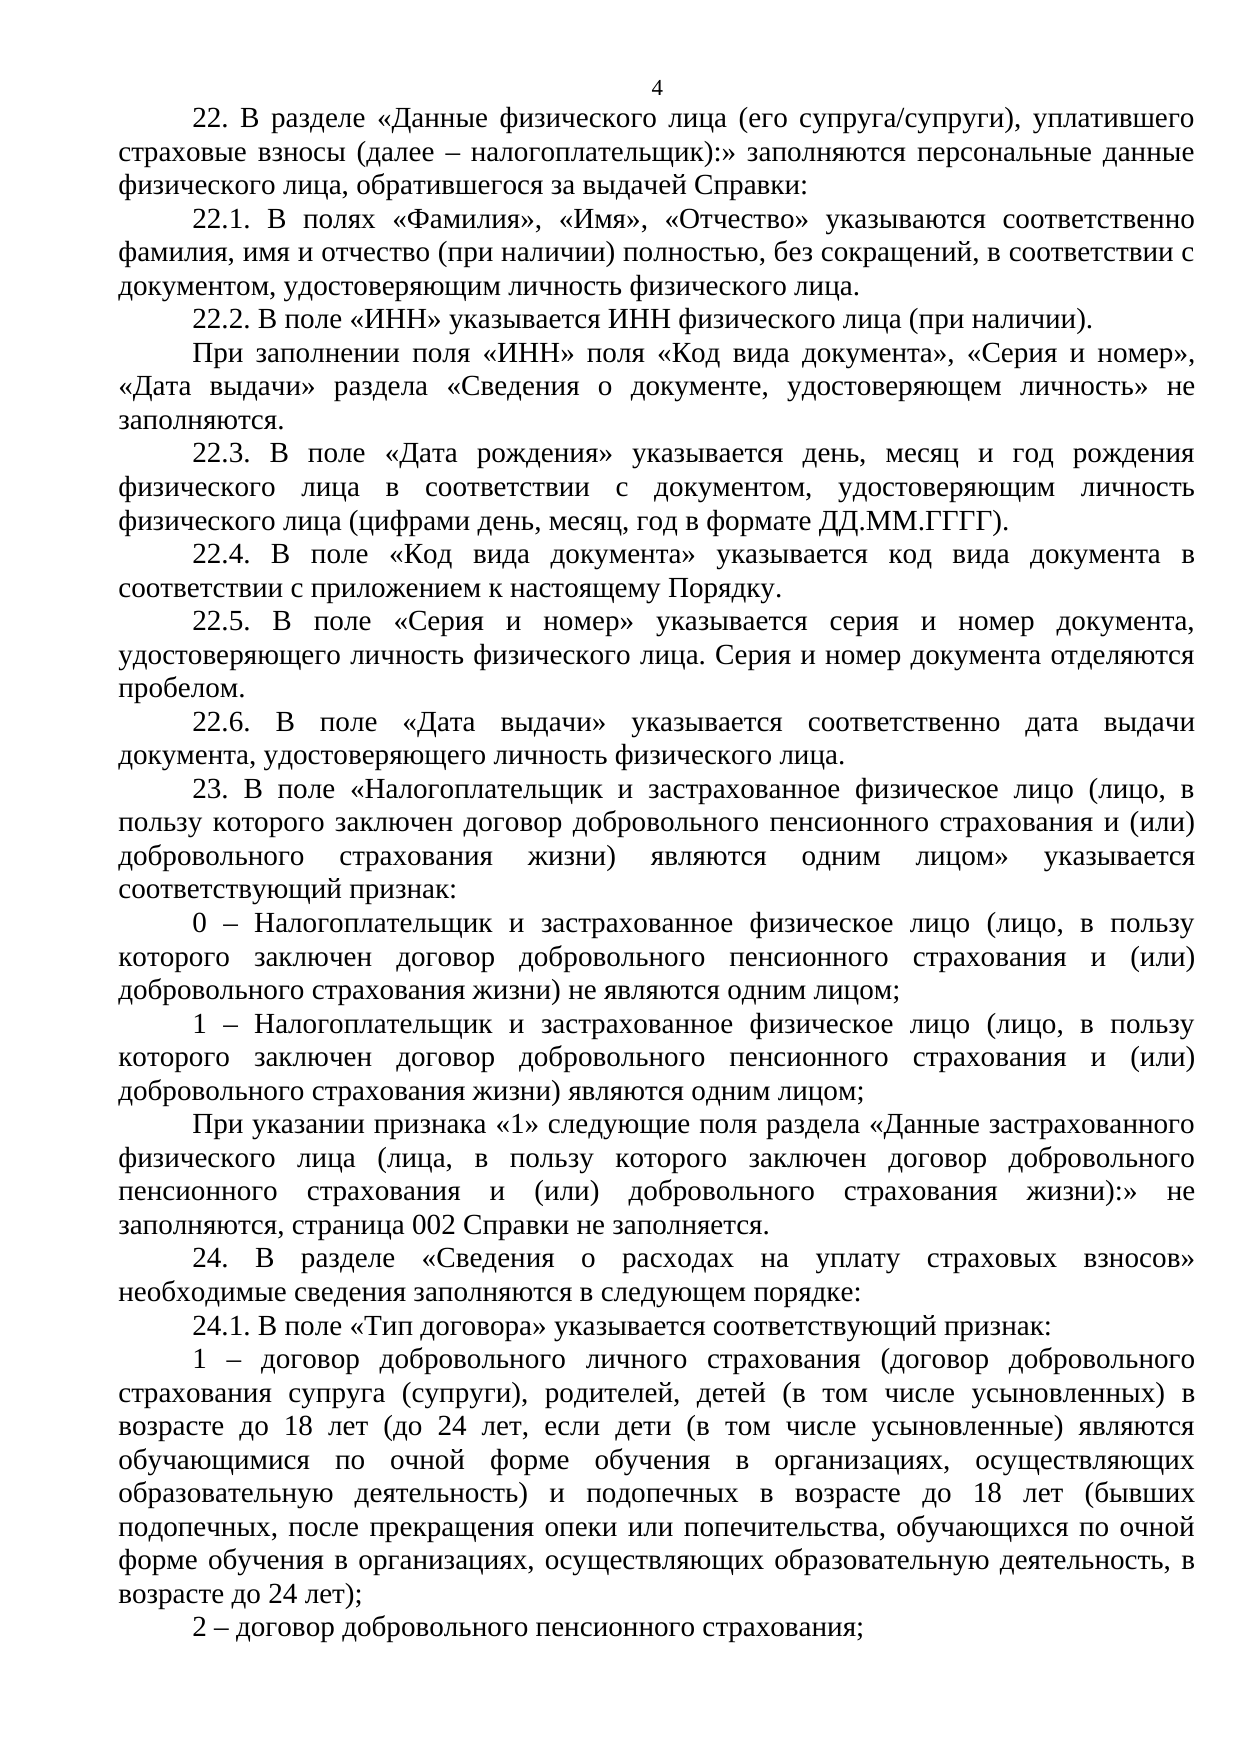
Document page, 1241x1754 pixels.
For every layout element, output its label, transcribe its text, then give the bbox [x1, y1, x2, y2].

text При заполнении поля «ИНН» поля «Код вида документа», «Серия и номер», «Дата выдачи» раздела «Сведения о документе, удостоверяющем личность» не заполняются. [118, 335, 1196, 436]
text 22.1. В полях «Фамилия», «Имя», «Отчество» указываются соответственно фамилия, имя и отчество (при наличии) полностью, без сокращений, в соответствии с документом, удостоверяющим личность физического лица. [118, 201, 1196, 301]
text 22.4. В поле «Код вида документа» указывается код вида документа в соответствии с приложением к настоящему Порядку. [118, 536, 1196, 603]
text 24. В разделе «Сведения о расходах на уплату страховых взносов» необходимые сведения заполняются в следующем порядке: [118, 1241, 1196, 1308]
text 22.2. В поле «ИНН» указывается ИНН физического лица (при наличии). [118, 301, 1196, 335]
text 1 – Налогоплательщик и застрахованное физическое лицо (лицо, в пользу которого заключен договор добровольного пенсионного страхования и (или) добровольного страхования жизни) являются одним лицом; [118, 1006, 1196, 1106]
text 22.3. В поле «Дата рождения» указывается день, месяц и год рождения физического лица в соответствии с документом, удостоверяющим личность физического лица (цифрами день, месяц, год в формате ДД.ММ.ГГГГ). [118, 436, 1196, 536]
text 1 – договор добровольного личного страхования (договор добровольного страхования супруга (супруги), родителей, детей (в том числе усыновленных) в возрасте до 18 лет (до 24 лет, если дети (в том числе усыновленные) являются обучающимися по очной форме обучения в организациях, осуществляющих образовательную деятельность) и подопечных в возрасте до 18 лет (бывших подопечных, после прекращения опеки или попечительства, обучающихся по очной форме обучения в организациях, осуществляющих образовательную деятельность, в возрасте до 24 лет); [118, 1341, 1196, 1609]
text 22.5. В поле «Серия и номер» указывается серия и номер документа, удостоверяющего личность физического лица. Серия и номер документа отделяются пробелом. [118, 603, 1196, 704]
text 22.6. В поле «Дата выдачи» указывается соответственно дата выдачи документа, удостоверяющего личность физического лица. [118, 704, 1196, 771]
text 22. В разделе «Данные физического лица (его супруга/супруги), уплатившего страховые взносы (далее – налогоплательщик):» заполняются персональные данные физического лица, обратившегося за выдачей Справки: [118, 100, 1196, 201]
text 23. В поле «Налогоплательщик и застрахованное физическое лицо (лицо, в пользу которого заключен договор добровольного пенсионного страхования и (или) добровольного страхования жизни) являются одним лицом» указывается соответствующий признак: [118, 771, 1196, 905]
text При указании признака «1» следующие поля раздела «Данные застрахованного физического лица (лица, в пользу которого заключен договор добровольного пенсионного страхования и (или) добровольного страхования жизни):» не заполняются, страница 002 Справки не заполняется. [118, 1106, 1196, 1241]
text 0 – Налогоплательщик и застрахованное физическое лицо (лицо, в пользу которого заключен договор добровольного пенсионного страхования и (или) добровольного страхования жизни) не являются одним лицом; [118, 905, 1196, 1006]
text 24.1. В поле «Тип договора» указывается соответствующий признак: [118, 1308, 1196, 1341]
text 2 – договор добровольного пенсионного страхования; [118, 1609, 1196, 1643]
